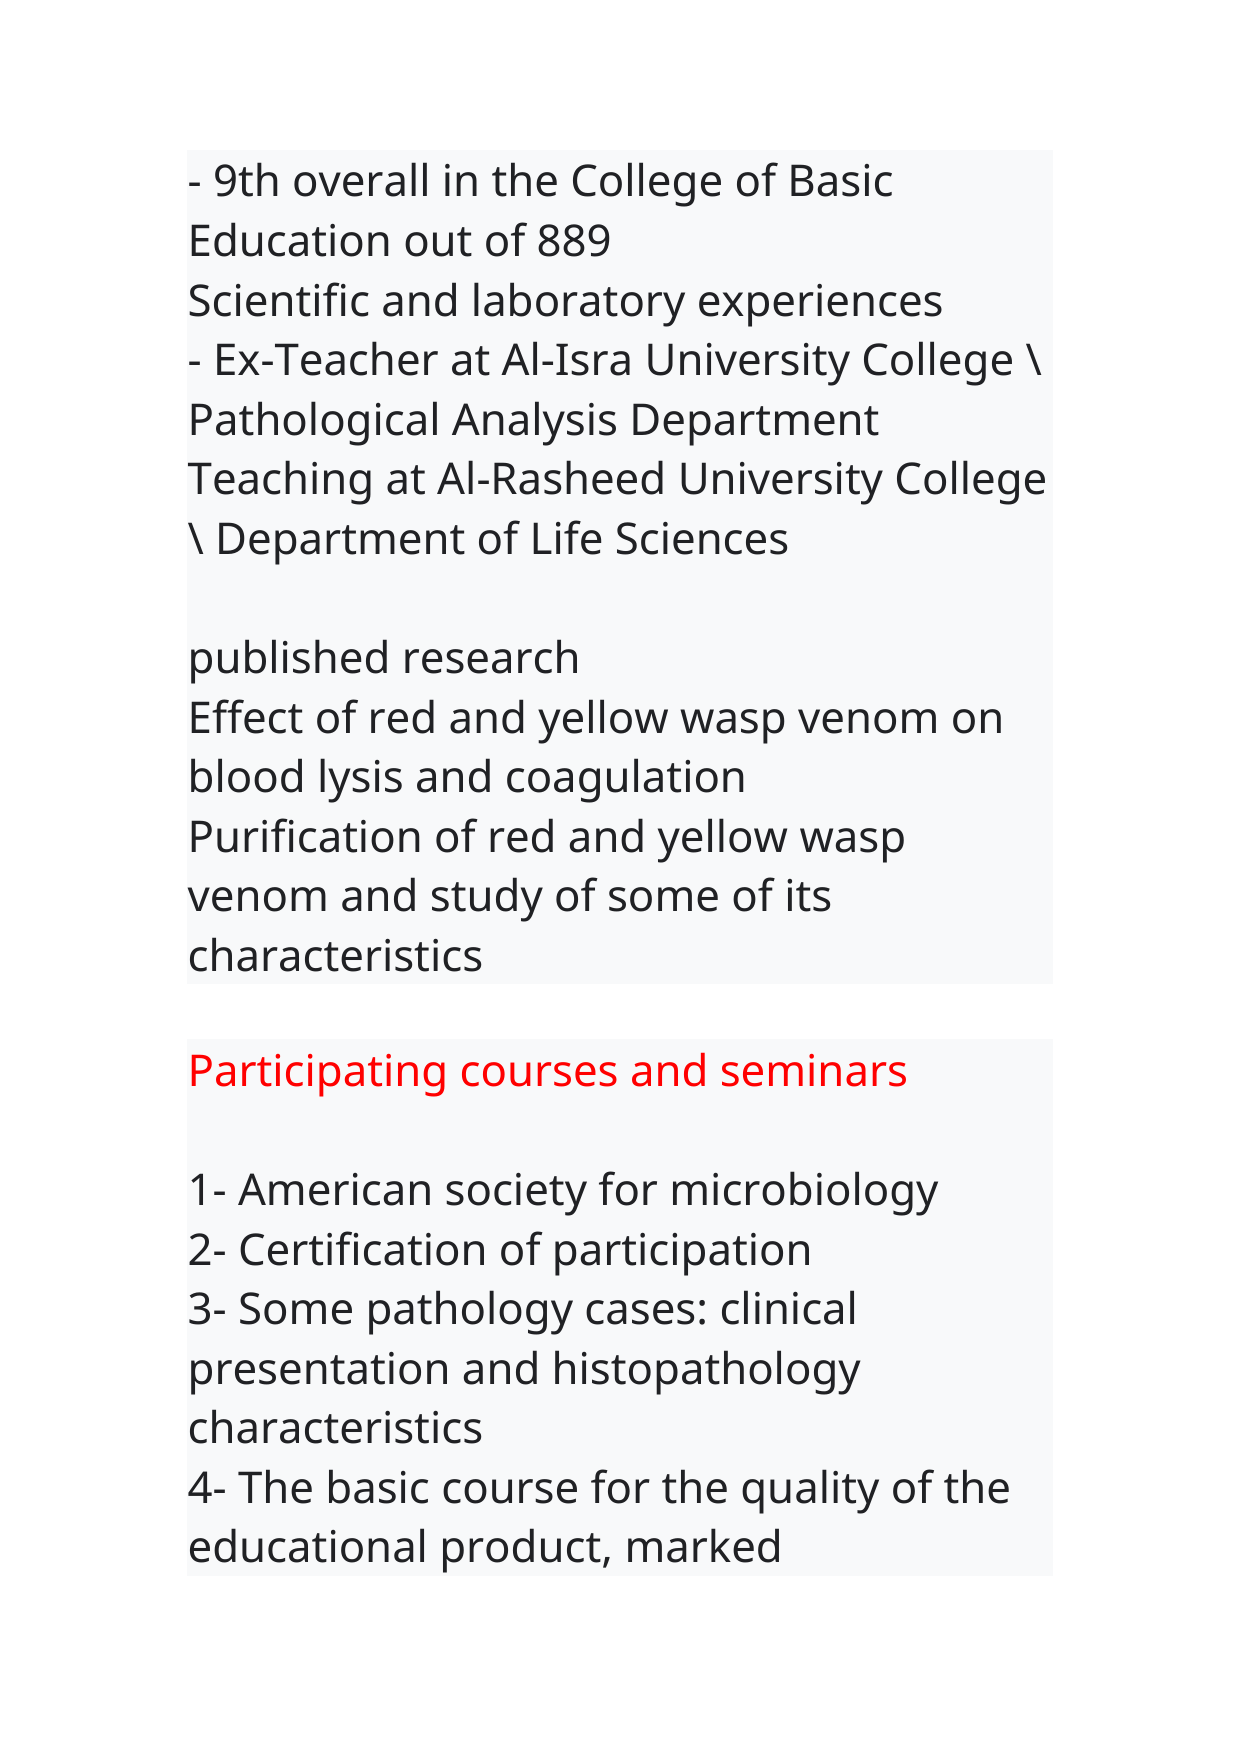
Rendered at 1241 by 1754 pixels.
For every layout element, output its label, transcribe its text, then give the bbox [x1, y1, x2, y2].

text Teaching at Al-Rasheed University College \ Department of Life Sciences [187, 448, 1053, 567]
text Effect of red and yellow wasp venom on blood lysis and coagulation [187, 686, 1053, 805]
text Participating courses and seminars [187, 1039, 1053, 1099]
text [187, 1457, 1053, 1576]
text 1- American society for microbiology [187, 1159, 1053, 1218]
text Scientific and laboratory experiences [187, 269, 1053, 329]
text - Ex-Teacher at Al-Isra University College \ Pathological Analysis Department [187, 329, 1053, 448]
text published research [187, 627, 1053, 686]
text - 9th overall in the College of Basic Education out of 889 [187, 150, 1053, 269]
text Purification of red and yellow wasp venom and study of some of its characteristics [187, 805, 1053, 984]
text 3- Some pathology cases: clinical presentation and histopathology characteristics [187, 1278, 1053, 1457]
text 2- Certification of participation [187, 1218, 1053, 1278]
